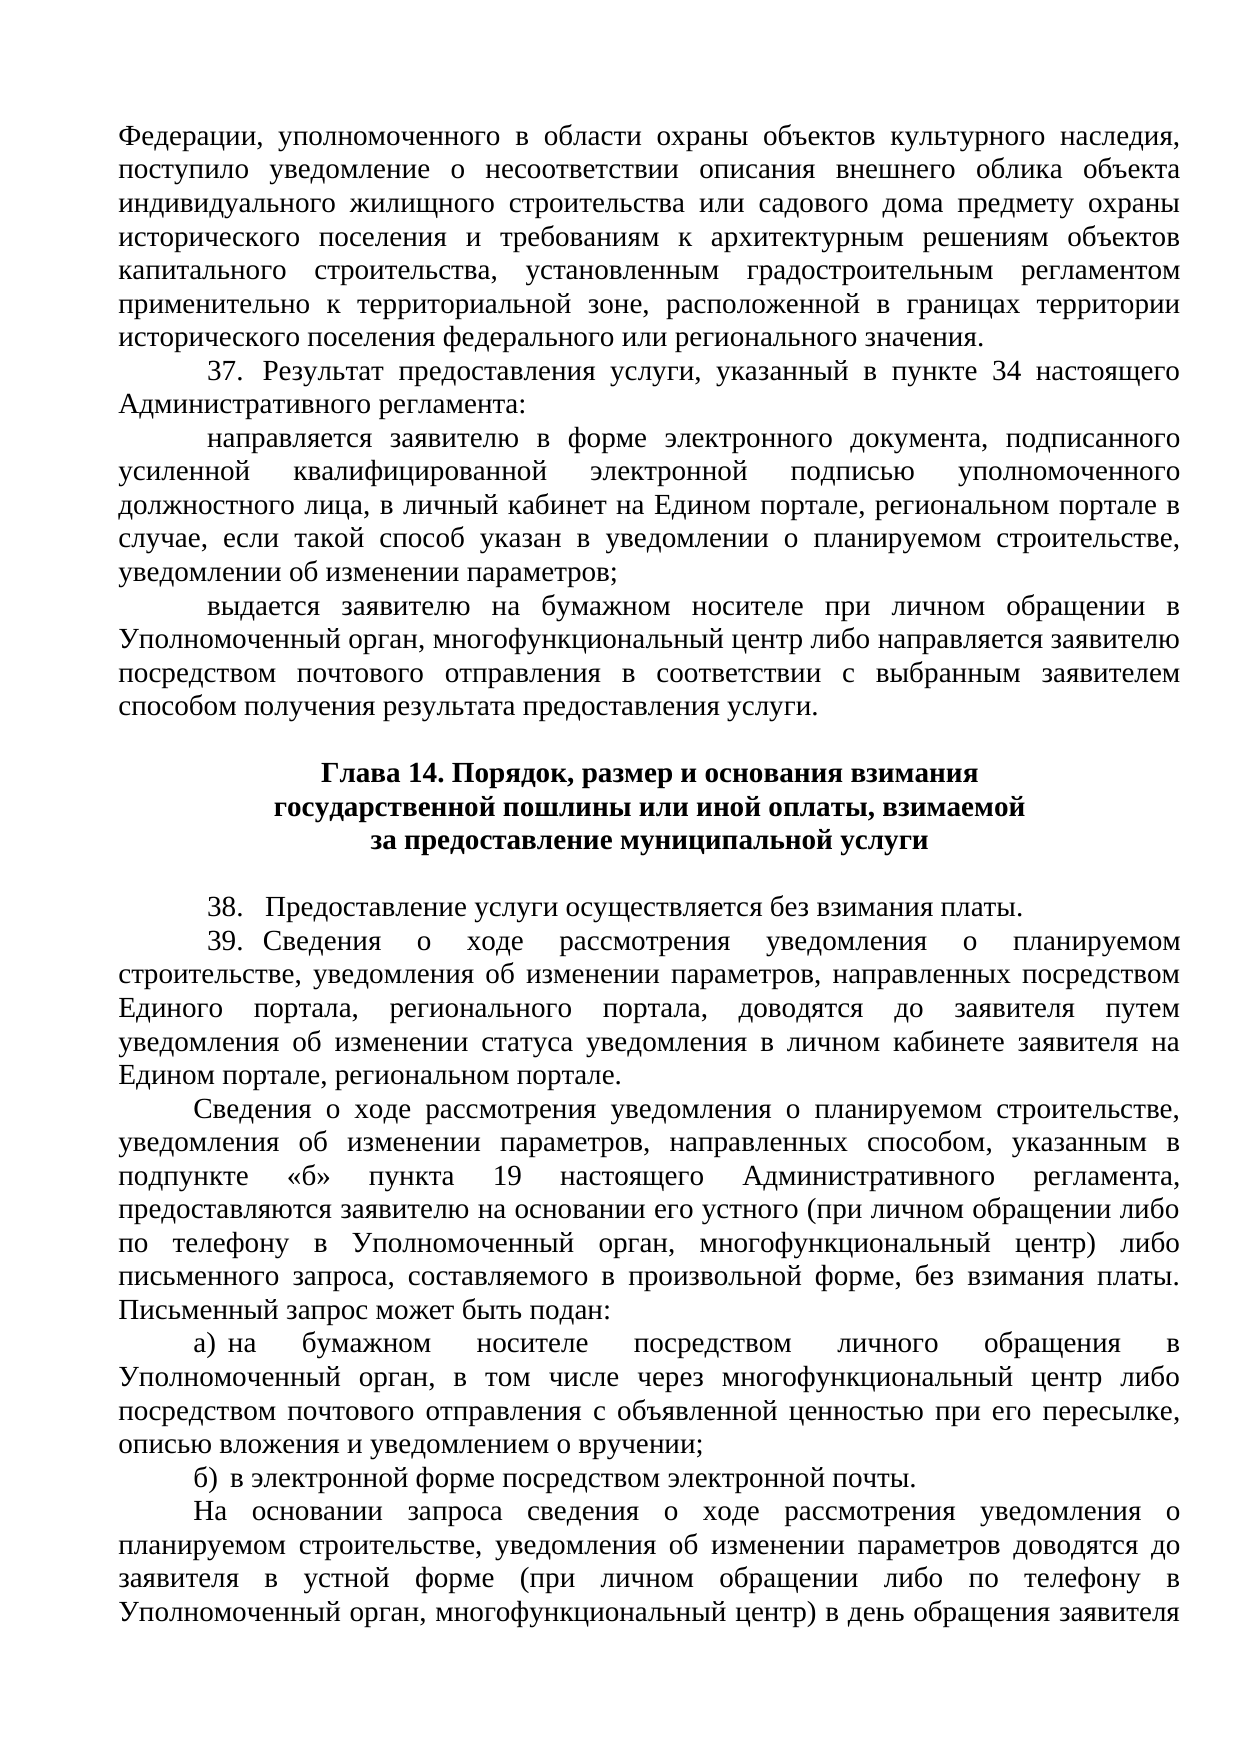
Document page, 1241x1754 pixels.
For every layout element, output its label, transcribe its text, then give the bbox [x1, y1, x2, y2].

text государственной пошлины или иной оплаты, взимаемой [118, 789, 1181, 822]
text б) в электронной форме посредством электронной почты. [118, 1460, 1181, 1493]
list Результат предоставления услуги, указанный в пункте 34 настоящего Административного регламента: [118, 353, 1181, 420]
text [118, 1493, 1181, 1627]
text Сведения о ходе рассмотрения уведомления о планируемом строительстве, уведомления об изменении параметров, направленных способом, указанным в подпункте «б» пункта 19 настоящего Административного регламента, предоставляются заявителю на основании его устного (при личном обращении либо по телефону в Уполномоченный орган, многофункциональный центр) либо письменного запроса, составляемого в произвольной форме, без взимания платы. Письменный запрос может быть подан: [118, 1091, 1181, 1326]
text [118, 118, 1181, 353]
text за предоставление муниципальной услуги [118, 822, 1181, 856]
list Предоставление услуги осуществляется без взимания платы. [118, 889, 1181, 923]
text Глава 14. Порядок, размер и основания взимания [118, 755, 1181, 789]
text направляется заявителю в форме электронного документа, подписанного усиленной квалифицированной электронной подписью уполномоченного должностного лица, в личный кабинет на Едином портале, региональном портале в случае, если такой способ указан в уведомлении о планируемом строительстве, уведомлении об изменении параметров; [118, 420, 1181, 588]
list Сведения о ходе рассмотрения уведомления о планируемом строительстве, уведомления об изменении параметров, направленных посредством Единого портала, регионального портала, доводятся до заявителя путем уведомления об изменении статуса уведомления в личном кабинете заявителя на Едином портале, региональном портале. [118, 923, 1181, 1091]
text выдается заявителю на бумажном носителе при личном обращении в Уполномоченный орган, многофункциональный центр либо направляется заявителю посредством почтового отправления в соответствии с выбранным заявителем способом получения результата предоставления услуги. [118, 588, 1181, 722]
text а) на бумажном носителе посредством личного обращения в Уполномоченный орган, в том числе через многофункциональный центр либо посредством почтового отправления с объявленной ценностью при его пересылке, описью вложения и уведомлением о вручении; [118, 1326, 1181, 1460]
